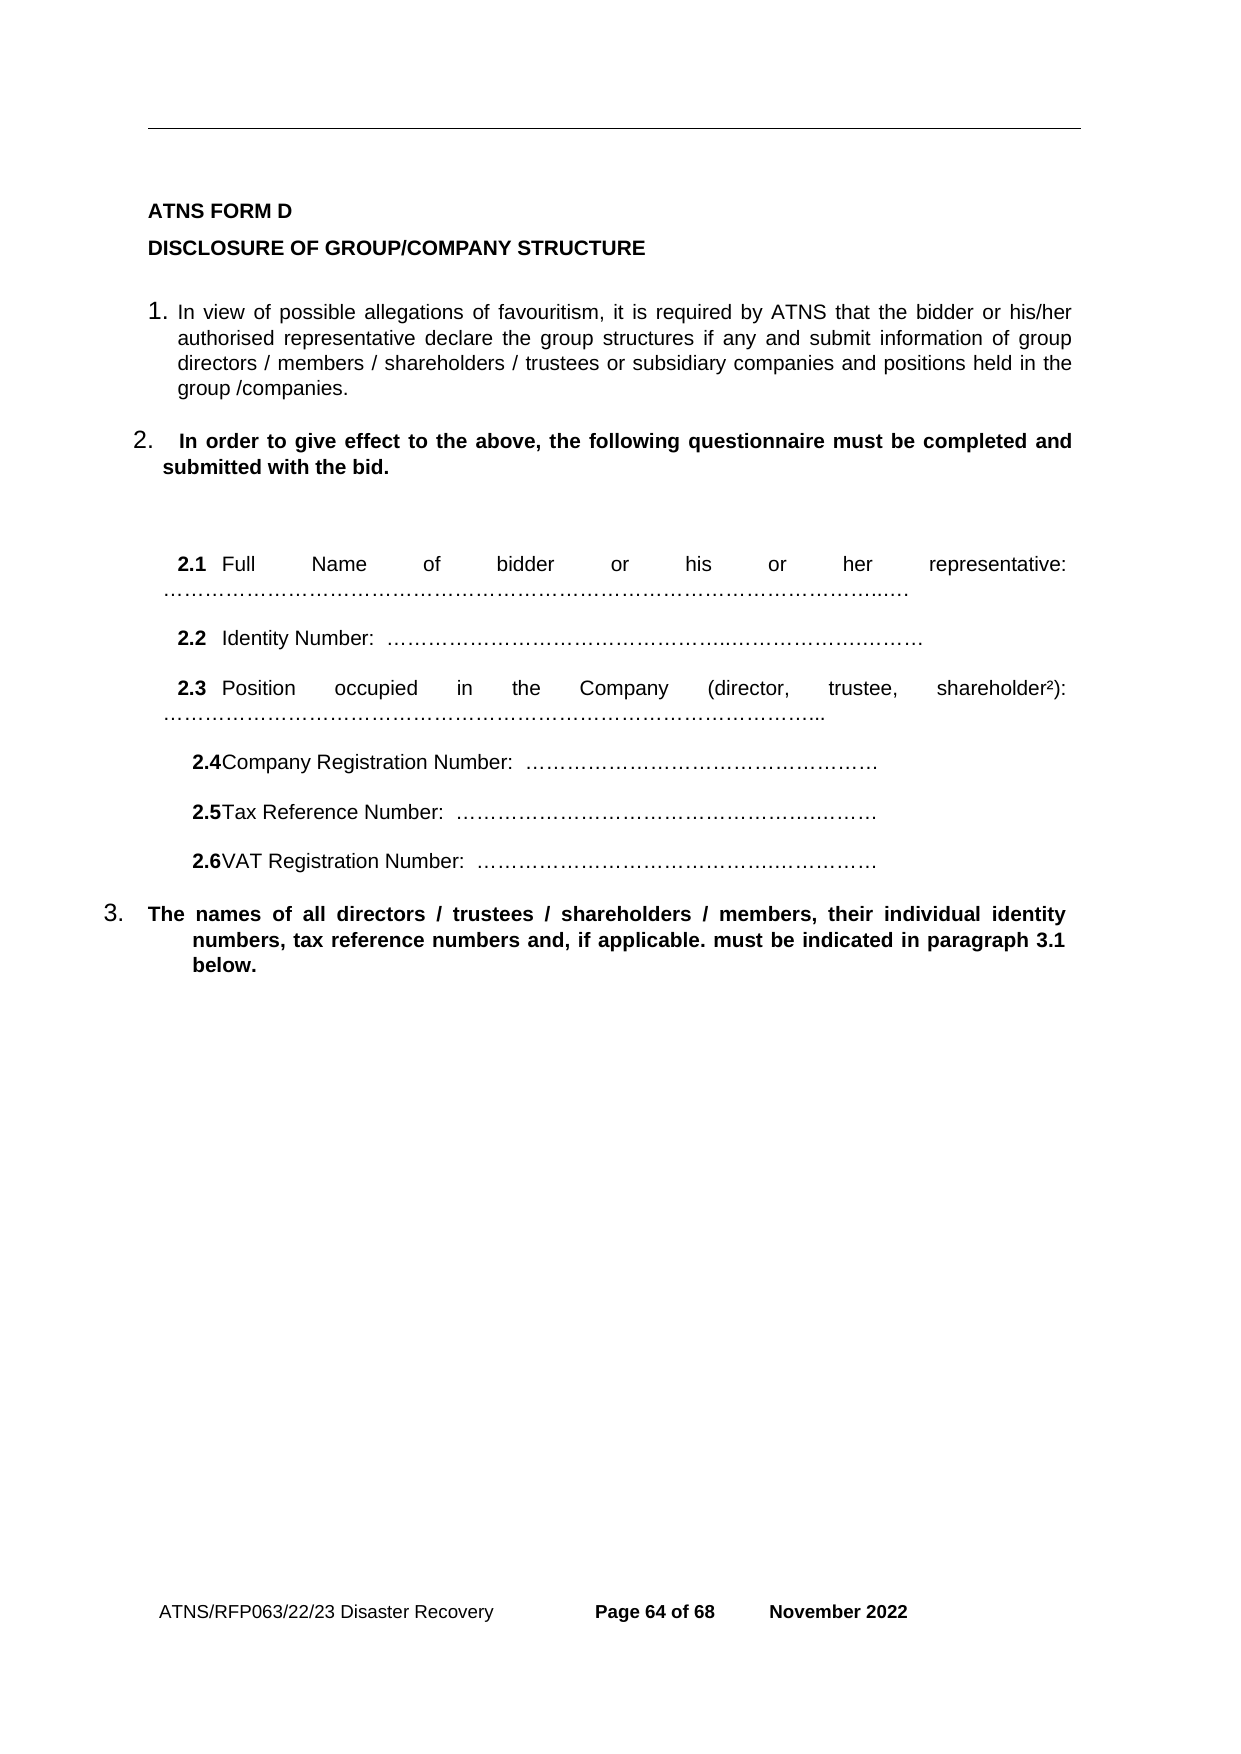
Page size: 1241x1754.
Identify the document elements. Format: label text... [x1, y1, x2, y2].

list The names of all directors / trustees / shareholders / members, their individual identity numbers, tax reference numbers and, if applicable. must be indicated in paragraph 3.1 below. [103, 898, 1067, 977]
subtitle DISCLOSURE OF GROUP/COMPANY STRUCTURE [148, 236, 1081, 259]
text ATNS FORM D [148, 199, 1081, 223]
list Tax Reference Number: …………………………………………….……… [162, 799, 1067, 823]
list Identity Number: …………………………………………..……………….……… [162, 626, 1067, 650]
list In view of possible allegations of favouritism, it is required by ATNS that the bidder or his/her authorised representative declare the group structures if any and submit information of group directors / members / shareholders / trustees or subsidiary companies and positions held in the group /companies. [148, 296, 1074, 400]
list In order to give effect to the above, the following questionnaire must be completed and submitted with the bid. [133, 426, 1074, 479]
list Company Registration Number: …………………………………………… [162, 750, 1067, 774]
list Position occupied in the Company (director, trustee, shareholder²): …………………………………………………………………………………... [162, 676, 1067, 725]
list Full Name of bidder or his or her representative: …………………………………………………………………………………………..…. [162, 552, 1067, 601]
list VAT Registration Number: …………………………………….…………… [162, 849, 1067, 873]
